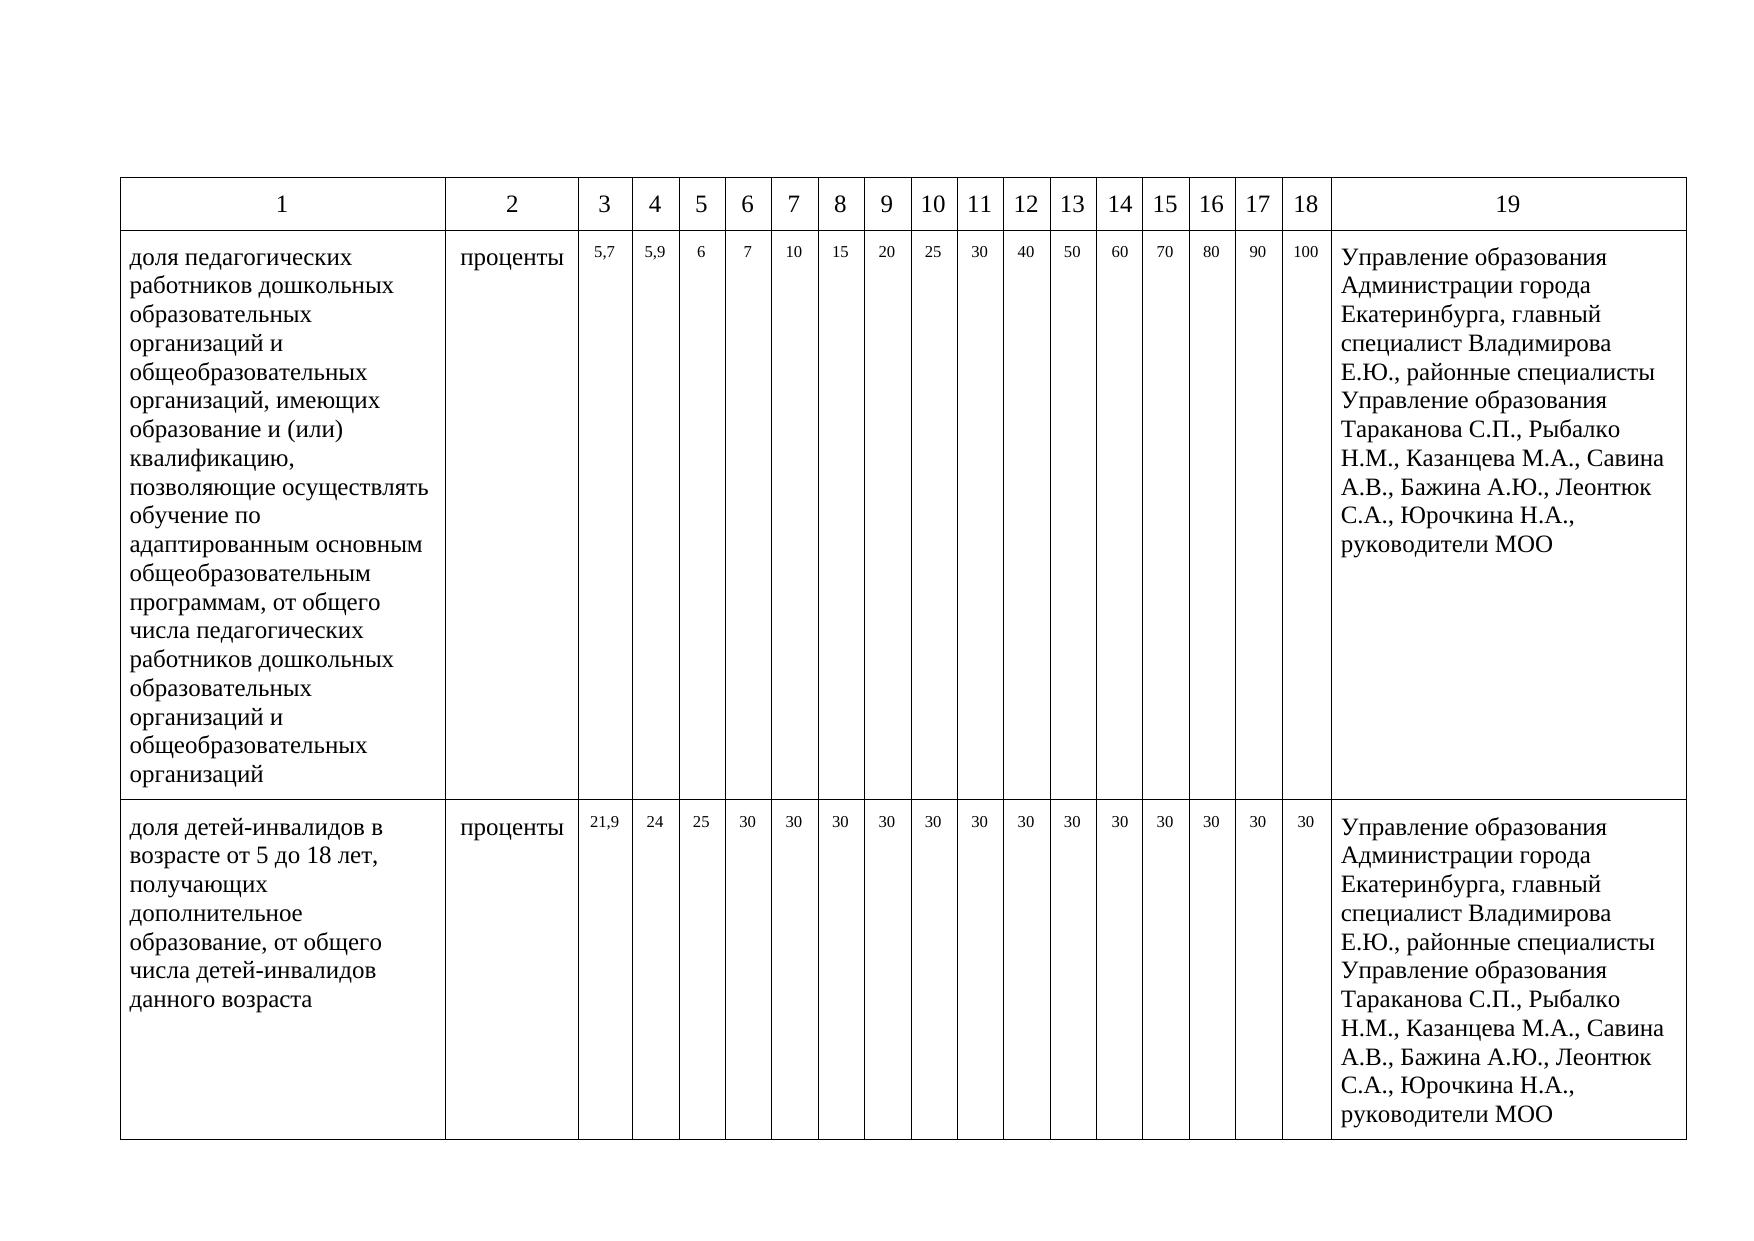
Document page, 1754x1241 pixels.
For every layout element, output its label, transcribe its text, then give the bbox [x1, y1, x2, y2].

table_header 2 [446, 178, 578, 229]
table_header 17 [1236, 178, 1282, 229]
table_cell 50 [1051, 231, 1096, 799]
table_cell 30 [1051, 800, 1096, 1139]
table_header 9 [865, 178, 911, 229]
table_cell 30 [958, 800, 1003, 1139]
table_cell 30 [958, 231, 1003, 799]
table_cell 70 [1143, 231, 1189, 799]
table_header 19 [1332, 178, 1686, 229]
table_header 13 [1051, 178, 1096, 229]
table_cell 30 [1097, 800, 1142, 1139]
table_cell 30 [772, 800, 818, 1139]
table_cell 30 [912, 800, 957, 1139]
table_cell 6 [680, 231, 725, 799]
table_cell проценты [446, 800, 578, 1139]
table_cell 90 [1236, 231, 1282, 799]
table_header 3 [579, 178, 632, 229]
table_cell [1332, 231, 1686, 799]
table_cell 100 [1283, 231, 1331, 799]
table_header 1 [121, 178, 445, 229]
table_cell проценты [446, 231, 578, 799]
table_cell 5,7 [579, 231, 632, 799]
table_header 10 [912, 178, 957, 229]
table_cell 20 [865, 231, 911, 799]
table_cell 30 [865, 800, 911, 1139]
table_header 15 [1143, 178, 1189, 229]
table_cell 21,9 [579, 800, 632, 1139]
table_cell 30 [1143, 800, 1189, 1139]
table_header 12 [1004, 178, 1050, 229]
table_cell доля детей-инвалидов в возрасте от 5 до 18 лет, получающих дополнительное образование, от общего числа детей-инвалидов данного возраста [121, 800, 445, 1139]
table_cell 30 [726, 800, 771, 1139]
table_cell 30 [1004, 800, 1050, 1139]
table_header 16 [1190, 178, 1235, 229]
table_cell 60 [1097, 231, 1142, 799]
table_cell 80 [1190, 231, 1235, 799]
table_cell 30 [1236, 800, 1282, 1139]
table_header 14 [1097, 178, 1142, 229]
table_cell доля педагогических работников дошкольных образовательных организаций и общеобразовательных организаций, имеющих образование и (или) квалификацию, позволяющие осуществлять обучение по адаптированным основным общеобразовательным программам, от общего числа педагогических работников дошкольных образовательных организаций и общеобразовательных организаций [121, 231, 445, 799]
table_header 4 [633, 178, 679, 229]
table_cell 25 [680, 800, 725, 1139]
table_cell 7 [726, 231, 771, 799]
table_cell 5,9 [633, 231, 679, 799]
table_header 6 [726, 178, 771, 229]
table_cell 15 [819, 231, 864, 799]
table_header 18 [1283, 178, 1331, 229]
table_header 11 [958, 178, 1003, 229]
table_cell 30 [819, 800, 864, 1139]
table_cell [1332, 800, 1686, 1139]
table_header 5 [680, 178, 725, 229]
table_header 7 [772, 178, 818, 229]
table_cell 30 [1190, 800, 1235, 1139]
table_cell 40 [1004, 231, 1050, 799]
table_cell 10 [772, 231, 818, 799]
table_header 8 [819, 178, 864, 229]
table_cell 25 [912, 231, 957, 799]
table_cell 30 [1283, 800, 1331, 1139]
table_cell 24 [633, 800, 679, 1139]
